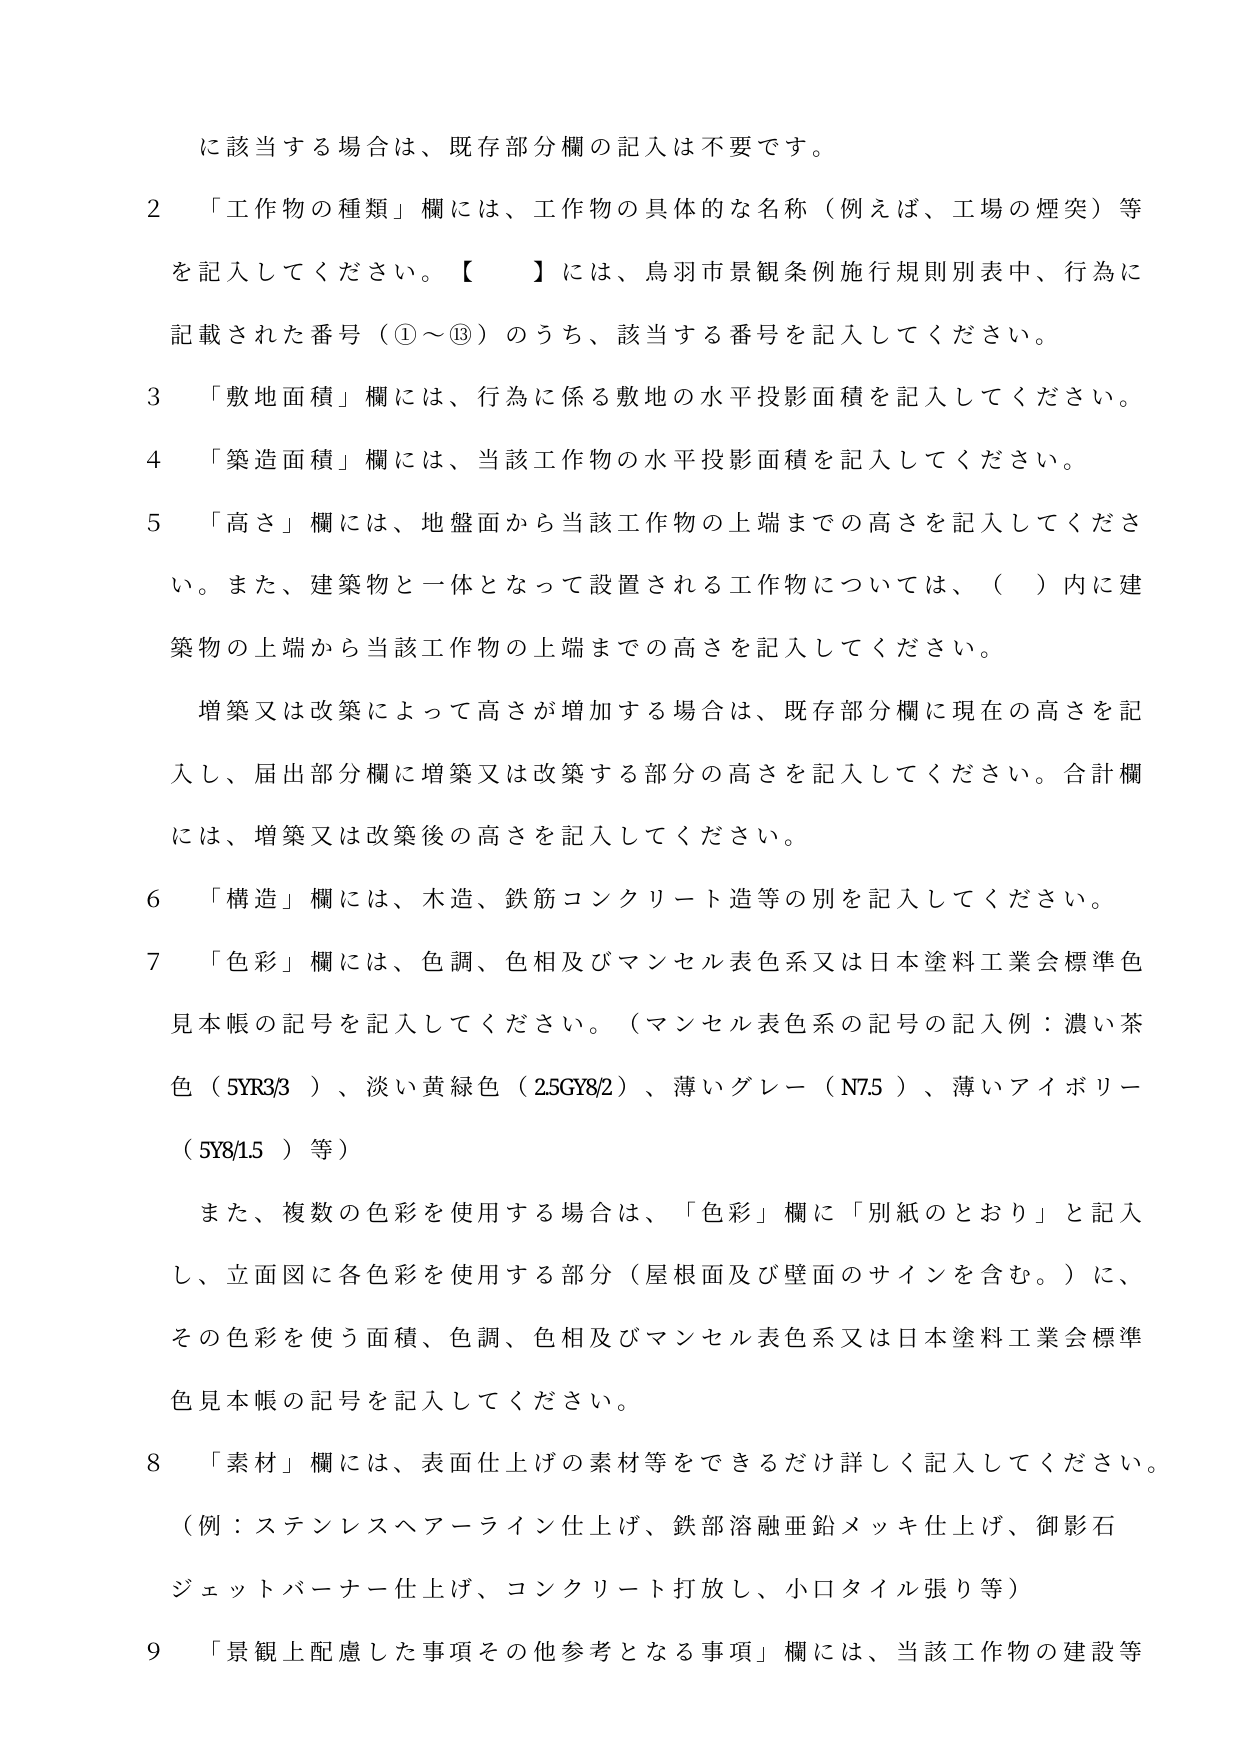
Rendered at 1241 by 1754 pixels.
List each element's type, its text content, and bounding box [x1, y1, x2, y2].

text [87, 1619, 1148, 1681]
text ５ 「高さ」欄には、地盤面から当該工作物の上端までの高さを記入してください。また、建築物と一体となって設置される工作物については、（ ）内に建築物の上端から当該工作物の上端までの高さを記入してください。 [87, 490, 1148, 678]
text また、複数の色彩を使用する場合は、「色彩」欄に「別紙のとおり」と記入し、立面図に各色彩を使用する部分（屋根面及び壁面のサインを含む。）に、その色彩を使う面積、色調、色相及びマンセル表色系又は日本塗料工業会標準色見本帳の記号を記入してください。 [87, 1180, 1148, 1431]
text ２ 「工作物の種類」欄には、工作物の具体的な名称（例えば、工場の煙突）等を記入してください。【 】には、鳥羽市景観条例施行規則別表中、行為に記載された番号（①～⑬）のうち、該当する番号を記入してください。 [87, 176, 1148, 364]
text ４ 「築造面積」欄には、当該工作物の水平投影面積を記入してください。 [87, 427, 1148, 490]
text ３ 「敷地面積」欄には、行為に係る敷地の水平投影面積を記入してください。 [87, 364, 1148, 427]
text １ 各項目について、工作物の新設に該当する場合は、既存部分欄の記入は不要です。 [87, 114, 1148, 176]
text ８ 「素材」欄には、表面仕上げの素材等をできるだけ詳しく記入してください。（例：ステンレスヘアーライン仕上げ、鉄部溶融亜鉛メッキ仕上げ、御影石ジェットバーナー仕上げ、コンクリート打放し、小口タイル張り等） [87, 1431, 1148, 1619]
text ７ 「色彩」欄には、色調、色相及びマンセル表色系又は日本塗料工業会標準色見本帳の記号を記入してください。（マンセル表色系の記号の記入例：濃い茶色（5YR3/3）、淡い黄緑色（2.5GY8/2）、薄いグレー（N7.5）、薄いアイボリー（5Y8/1.5）等） [87, 929, 1148, 1180]
text ６ 「構造」欄には、木造、鉄筋コンクリート造等の別を記入してください。 [87, 866, 1148, 929]
text 増築又は改築によって高さが増加する場合は、既存部分欄に現在の高さを記入し、届出部分欄に増築又は改築する部分の高さを記入してください。合計欄には、増築又は改築後の高さを記入してください。 [161, 678, 1148, 866]
